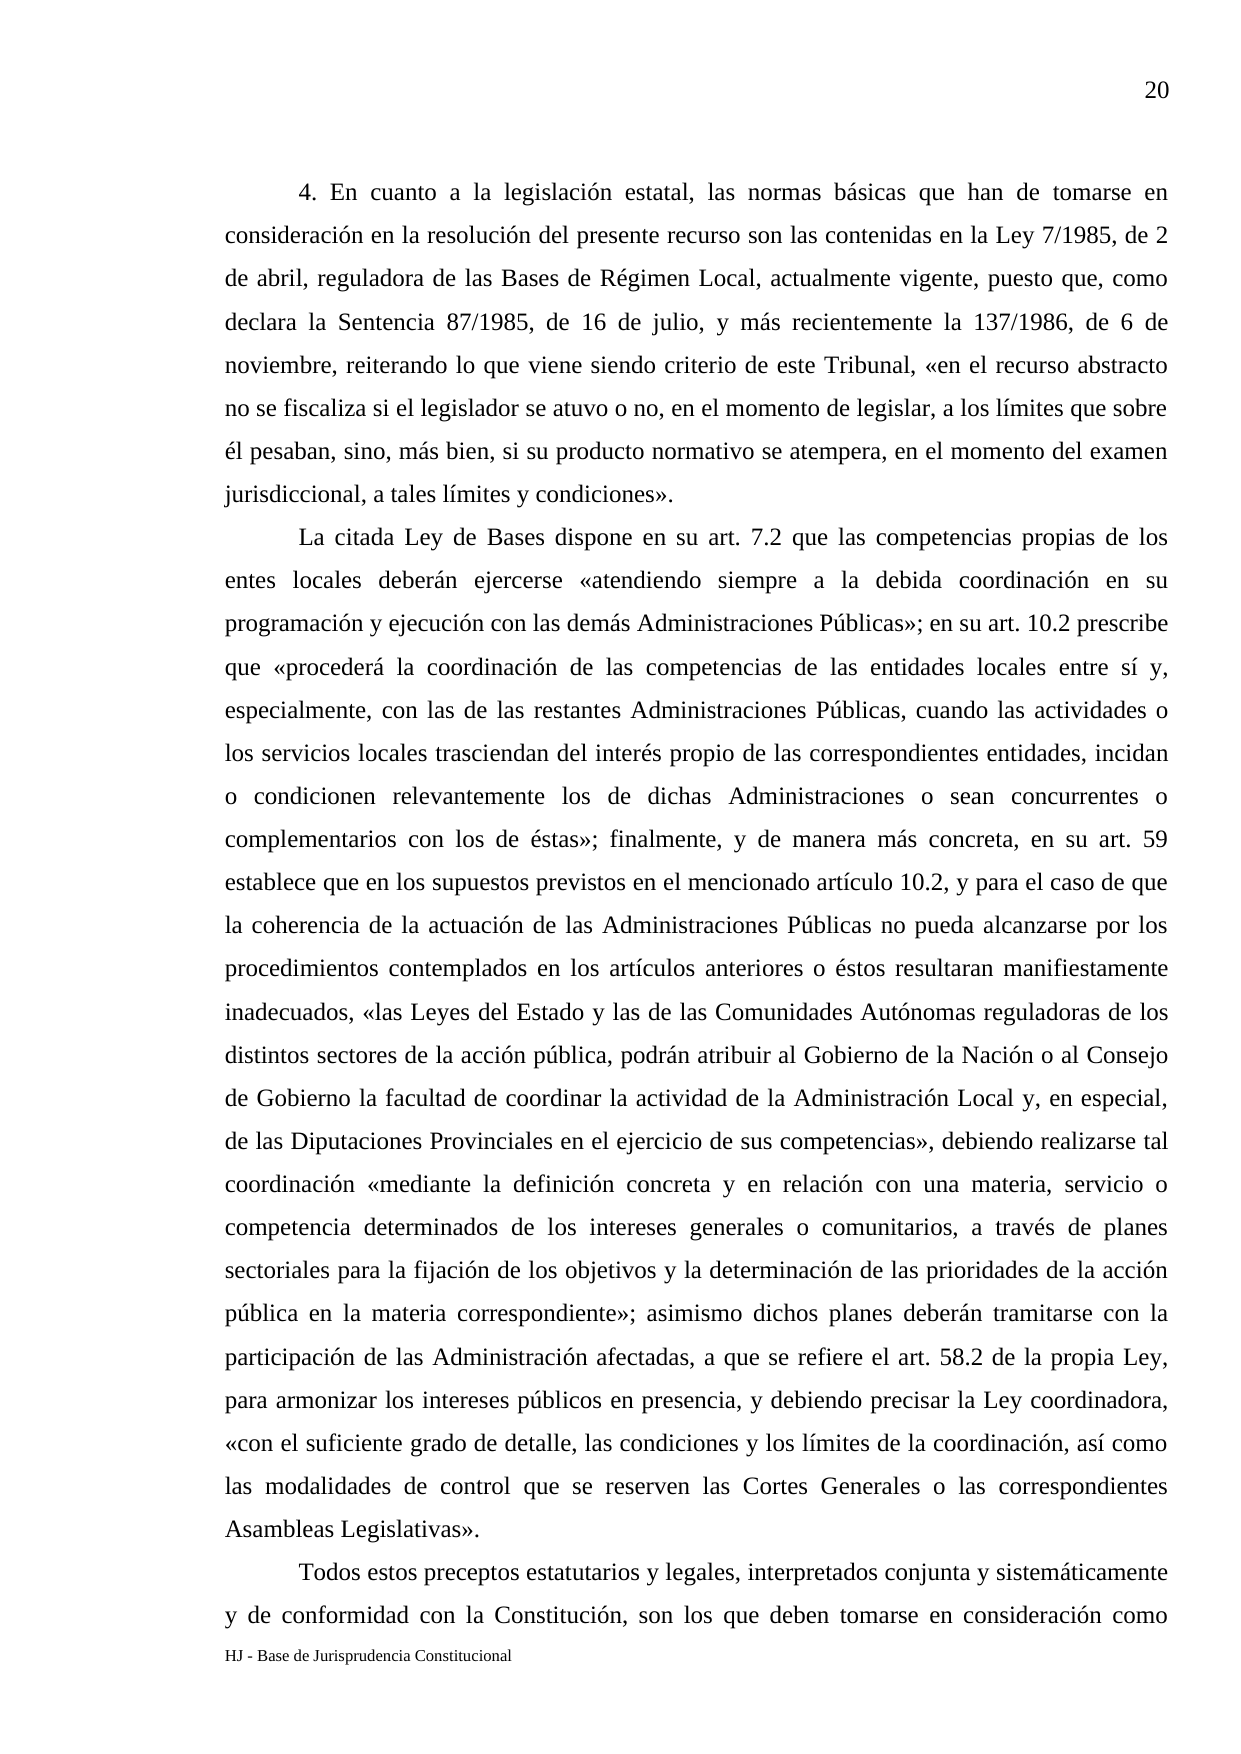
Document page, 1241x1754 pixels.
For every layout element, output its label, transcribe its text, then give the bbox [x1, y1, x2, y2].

text La citada Ley de Bases dispone en su art. 7.2 que las competencias propias de los entes locales deberán ejercerse «atendiendo siempre a la debida coordinación en su programación y ejecución con las demás Administraciones Públicas»; en su art. 10.2 prescribe que «procederá la coordinación de las competencias de las entidades locales entre sí y, especialmente, con las de las restantes Administraciones Públicas, cuando las actividades o los servicios locales trasciendan del interés propio de las correspondientes entidades, incidan o condicionen relevantemente los de dichas Administraciones o sean concurrentes o complementarios con los de éstas»; finalmente, y de manera más concreta, en su art. 59 establece que en los supuestos previstos en el mencionado artículo 10.2, y para el caso de que la coherencia de la actuación de las Administraciones Públicas no pueda alcanzarse por los procedimientos contemplados en los artículos anteriores o éstos resultaran manifiestamente inadecuados, «las Leyes del Estado y las de las Comunidades Autónomas reguladoras de los distintos sectores de la acción pública, podrán atribuir al Gobierno de la Nación o al Consejo de Gobierno la facultad de coordinar la actividad de la Administración Local y, en especial, de las Diputaciones Provinciales en el ejercicio de sus competencias», debiendo realizarse tal coordinación «mediante la definición concreta y en relación con una materia, servicio o competencia determinados de los intereses generales o comunitarios, a través de planes sectoriales para la fijación de los objetivos y la determinación de las prioridades de la acción pública en la materia correspondiente»; asimismo dichos planes deberán tramitarse con la participación de las Administración afectadas, a que se refiere el art. 58.2 de la propia Ley, para armonizar los intereses públicos en presencia, y debiendo precisar la Ley coordinadora, «con el suficiente grado de detalle, las condiciones y los límites de la coordinación, así como las modalidades de control que se reserven las Cortes Generales o las correspondientes Asambleas Legislativas». [224, 522, 1169, 1543]
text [224, 1557, 1169, 1629]
text 4. En cuanto a la legislación estatal, las normas básicas que han de tomarse en consideración en la resolución del presente recurso son las contenidas en la Ley 7/1985, de 2 de abril, reguladora de las Bases de Régimen Local, actualmente vigente, puesto que, como declara la Sentencia 87/1985, de 16 de julio, y más recientemente la 137/1986, de 6 de noviembre, reiterando lo que viene siendo criterio de este Tribunal, «en el recurso abstracto no se fiscaliza si el legislador se atuvo o no, en el momento de legislar, a los límites que sobre él pesaban, sino, más bien, si su producto normativo se atempera, en el momento del examen jurisdiccional, a tales límites y condiciones». [224, 177, 1169, 508]
